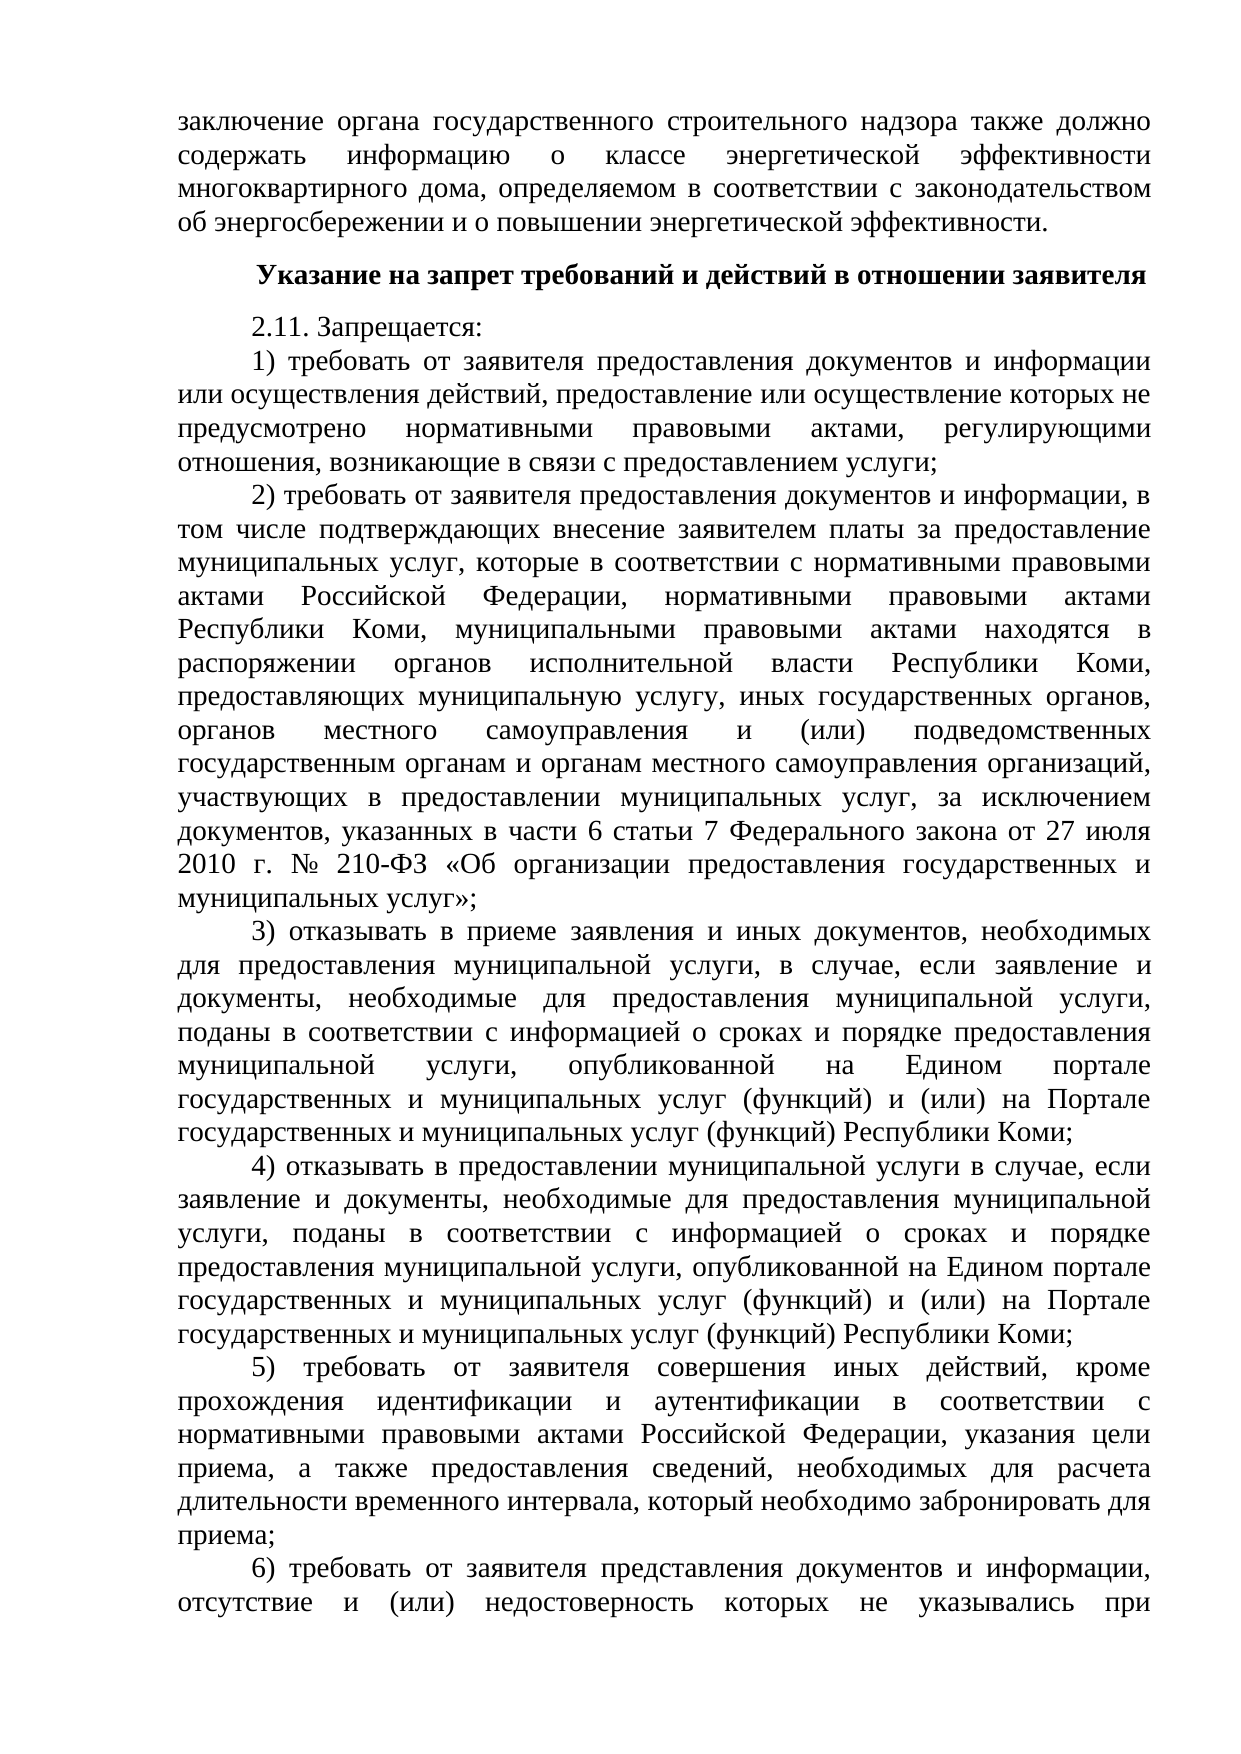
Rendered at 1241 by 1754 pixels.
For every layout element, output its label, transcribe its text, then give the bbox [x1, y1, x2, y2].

text 3) отказывать в приеме заявления и иных документов, необходимых для предоставления муниципальной услуги, в случае, если заявление и документы, необходимые для предоставления муниципальной услуги, поданы в соответствии с информацией о сроках и порядке предоставления муниципальной услуги, опубликованной на Едином портале государственных и муниципальных услуг (функций) и (или) на Портале государственных и муниципальных услуг (функций) Республики Коми; [177, 913, 1152, 1148]
text 2.11. Запрещается: [177, 309, 1152, 343]
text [177, 1551, 1152, 1618]
text 1) требовать от заявителя предоставления документов и информации или осуществления действий, предоставление или осуществление которых не предусмотрено нормативными правовыми актами, регулирующими отношения, возникающие в связи с предоставлением услуги; [177, 343, 1152, 477]
text 5) требовать от заявителя совершения иных действий, кроме прохождения идентификации и аутентификации в соответствии с нормативными правовыми актами Российской Федерации, указания цели приема, а также предоставления сведений, необходимых для расчета длительности временного интервала, который необходимо забронировать для приема; [177, 1349, 1152, 1551]
text 4) отказывать в предоставлении муниципальной услуги в случае, если заявление и документы, необходимые для предоставления муниципальной услуги, поданы в соответствии с информацией о сроках и порядке предоставления муниципальной услуги, опубликованной на Едином портале государственных и муниципальных услуг (функций) и (или) на Портале государственных и муниципальных услуг (функций) Республики Коми; [177, 1148, 1152, 1349]
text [177, 103, 1152, 238]
text Указание на запрет требований и действий в отношении заявителя [177, 257, 1152, 290]
text 2) требовать от заявителя предоставления документов и информации, в том числе подтверждающих внесение заявителем платы за предоставление муниципальных услуг, которые в соответствии с нормативными правовыми актами Российской Федерации, нормативными правовыми актами Республики Коми, муниципальными правовыми актами находятся в распоряжении органов исполнительной власти Республики Коми, предоставляющих муниципальную услугу, иных государственных органов, органов местного самоуправления и (или) подведомственных государственным органам и органам местного самоуправления организаций, участвующих в предоставлении муниципальных услуг, за исключением документов, указанных в части 6 статьи 7 Федерального закона от 27 июля 2010 г. № 210-ФЗ «Об организации предоставления государственных и муниципальных услуг»; [177, 477, 1152, 913]
